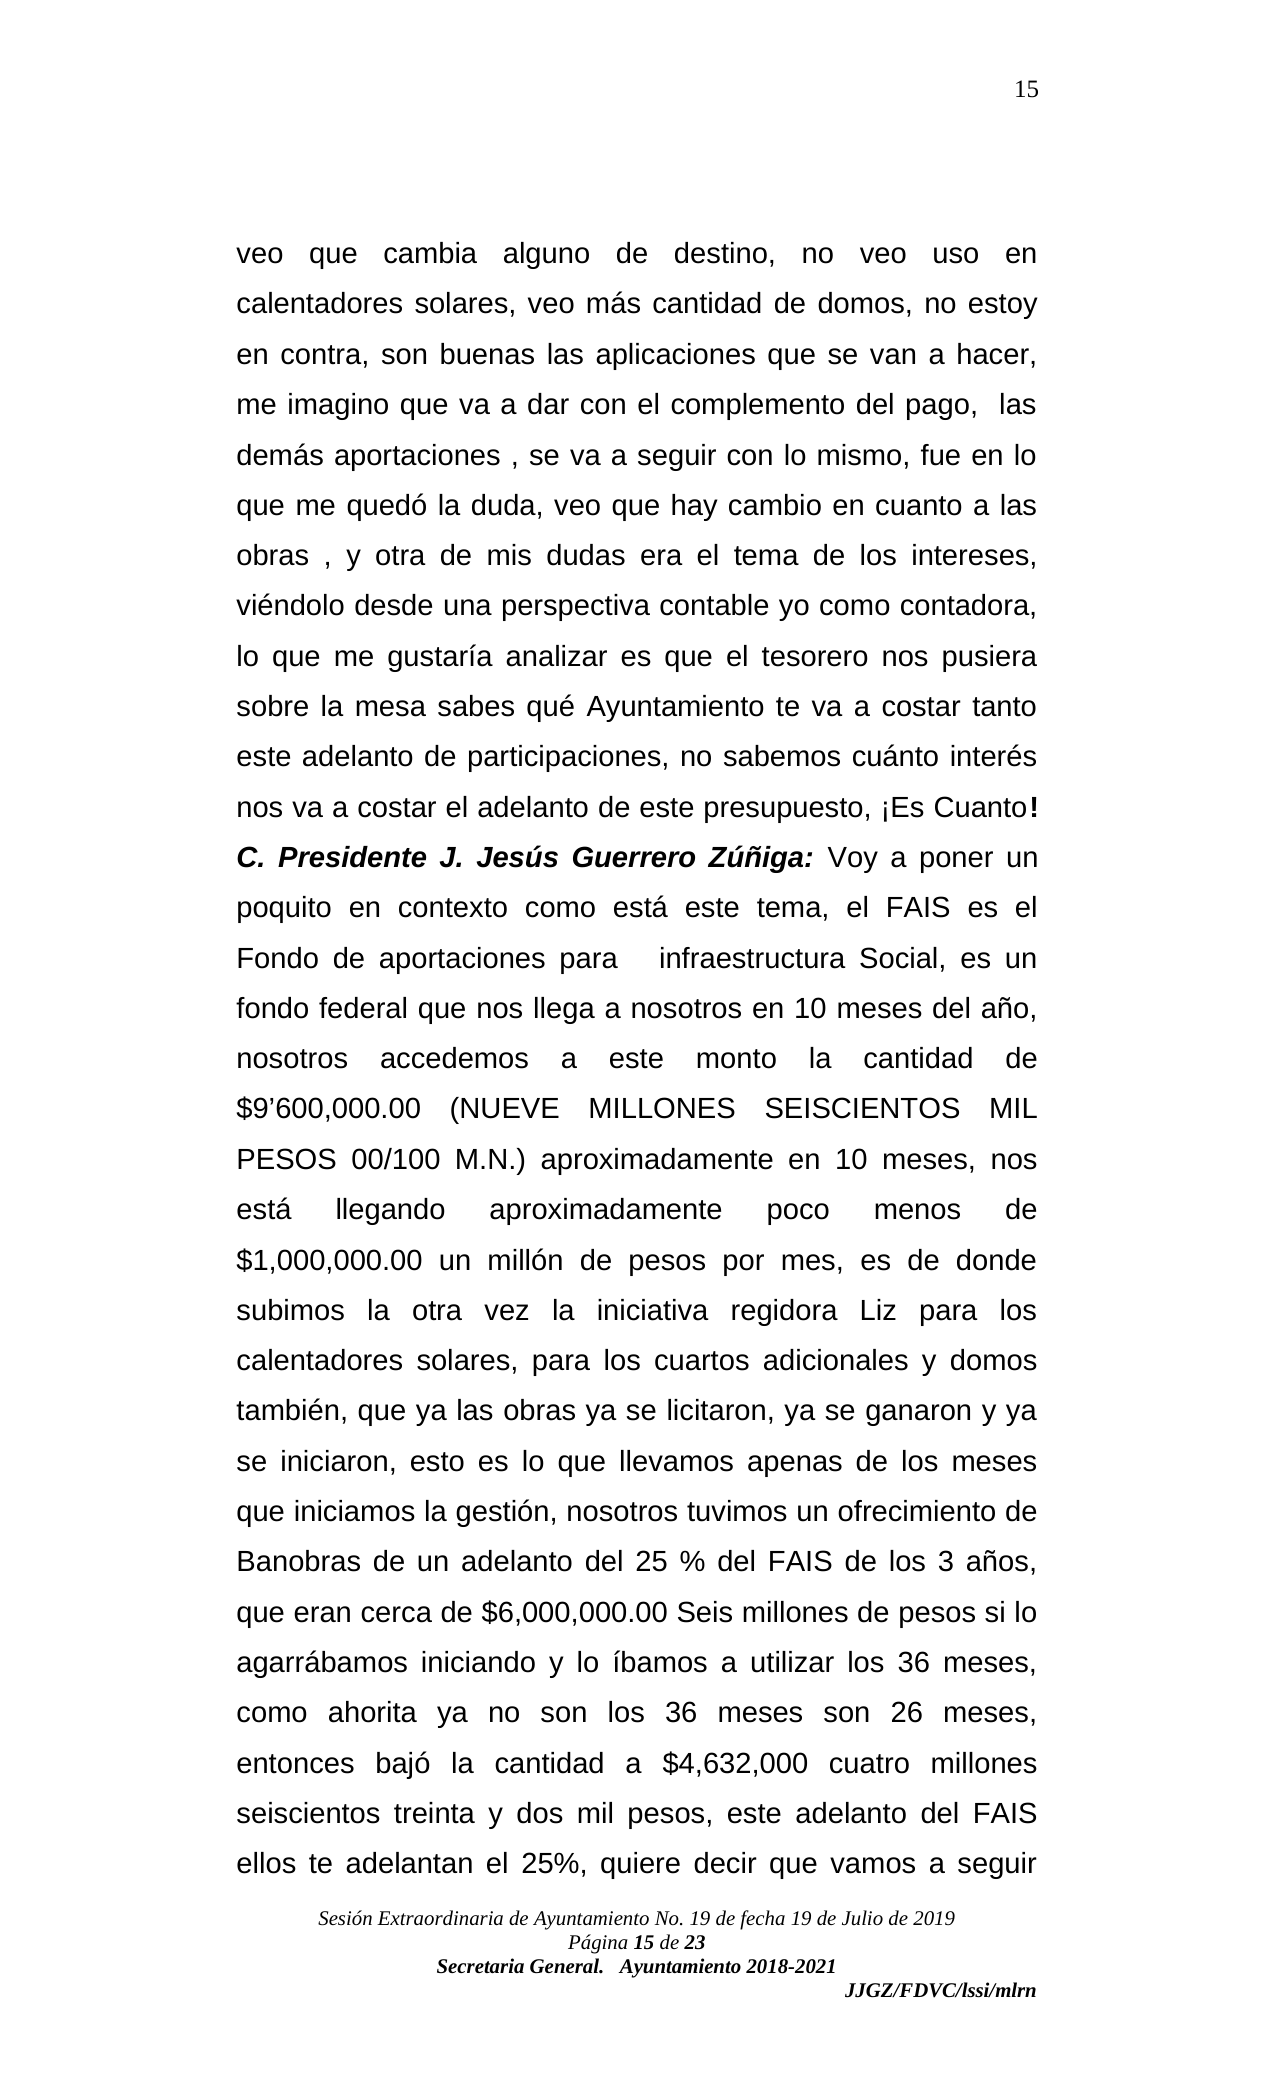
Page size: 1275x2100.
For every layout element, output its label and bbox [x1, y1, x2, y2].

text [236, 236, 1039, 1880]
